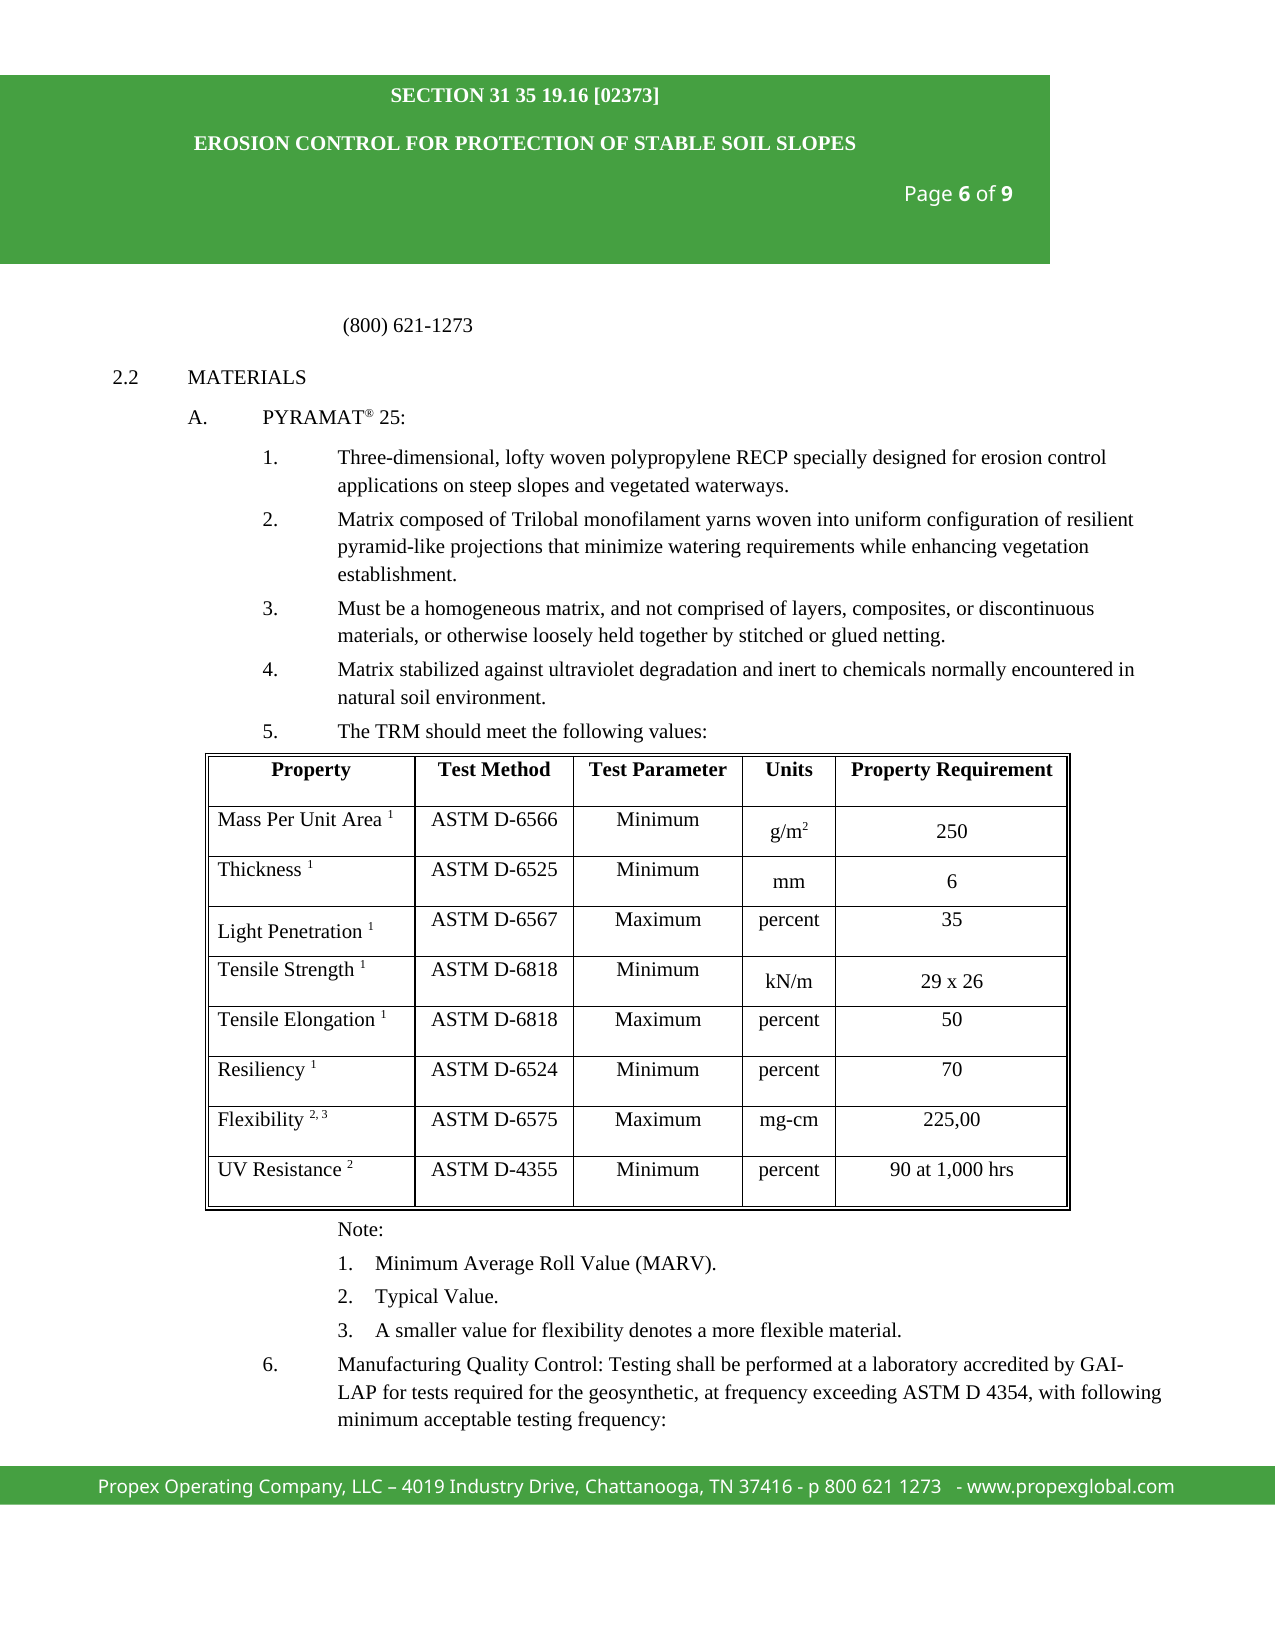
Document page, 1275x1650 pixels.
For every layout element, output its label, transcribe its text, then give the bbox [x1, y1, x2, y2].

table_cell 35 [836, 907, 1066, 956]
table_cell Minimum [574, 957, 742, 1006]
subtitle Matrix stabilized against ultraviolet degradation and inert to chemicals normally encountered in natural soil environment. [262, 657, 1162, 709]
table_cell 250 (7.5) [836, 807, 1066, 856]
table_cell g/m2 (oz/yd2) [743, 807, 835, 856]
table_cell ASTM D-6818 [416, 957, 573, 1006]
table_cell ASTM D-6525 [416, 857, 573, 906]
table_cell percent [743, 1157, 835, 1206]
subtitle A smaller value for flexibility denotes a more flexible material. [337, 1318, 1162, 1342]
subtitle Must be a homogeneous matrix, and not comprised of layers, composites, or discontinuous materials, or otherwise loosely held together by stitched or glued netting. [262, 596, 1162, 647]
table_cell Tensile Elongation 1 [209, 1007, 414, 1056]
subtitle MATERIALS [112, 365, 1162, 389]
subtitle (800) 621-1273 [262, 312, 1162, 337]
table_header Test Parameter [574, 757, 742, 806]
table_header Property [209, 757, 414, 806]
table_header Units [743, 757, 835, 806]
table_header Property Requirement [836, 757, 1066, 806]
table_cell Minimum [574, 1157, 742, 1206]
table_cell 70 [836, 1057, 1066, 1106]
table_cell ASTM D-6524 [416, 1057, 573, 1106]
subtitle Minimum Average Roll Value (MARV). [337, 1251, 1162, 1274]
table_cell Flexibility 2, 3 [209, 1107, 414, 1156]
subtitle Typical Value. [337, 1284, 1162, 1308]
table_cell ASTM D-6575 [416, 1107, 573, 1156]
table_cell Maximum [574, 1107, 742, 1156]
table_cell Minimum [574, 857, 742, 906]
subtitle PYRAMAT 25: [187, 405, 1162, 429]
subtitle Note: [262, 1217, 1162, 1241]
table_cell 225,00 (0.195) [836, 1107, 1066, 1156]
table_cell percent [743, 907, 835, 956]
subtitle Three-dimensional, lofty woven polypropylene RECP specially designed for erosion control applications on steep slopes and vegetated waterways. [262, 445, 1162, 497]
table_cell 50 [836, 1007, 1066, 1056]
subtitle Manufacturing Quality Control: Testing shall be performed at a laboratory accredited by GAI-LAP for tests required for the geosynthetic, at frequency exceeding ASTM D 4354, with following minimum acceptable testing frequency: [262, 1352, 1162, 1431]
table_cell percent [743, 1007, 835, 1056]
table_cell Thickness 1 [209, 857, 414, 906]
table_cell percent [743, 1057, 835, 1106]
table_cell UV Resistance 2 [209, 1157, 414, 1206]
table_cell ASTM D-4355 [416, 1157, 573, 1206]
table_cell Light Penetration 1 (% Passing) [209, 907, 414, 956]
table_cell 90 at 1,000 hrs 90 at 3,000 hrs [836, 1157, 1066, 1206]
table_cell ASTM D-6567 [416, 907, 573, 956]
table_header Test Method [416, 757, 573, 806]
table_cell Mass Per Unit Area 1 [209, 807, 414, 856]
table_cell Tensile Strength 1 [209, 957, 414, 1006]
table_cell Maximum [574, 1007, 742, 1056]
table_cell Minimum [574, 1057, 742, 1106]
table_cell 29 x 26 (2000 x 1800) [836, 957, 1066, 1006]
table_cell ASTM D-6566 [416, 807, 573, 856]
subtitle Matrix composed of Trilobal monofilament yarns woven into uniform configuration of resilient pyramid-like projections that minimize watering requirements while enhancing vegetation establishment. [262, 507, 1162, 586]
table_cell kN/m (lb/ft) [743, 957, 835, 1006]
table_cell Maximum [574, 907, 742, 956]
table_cell Minimum [574, 807, 742, 856]
table_cell 6 (0.25) [836, 857, 1066, 906]
table_cell mg-cm (in-lb) [743, 1107, 835, 1156]
table_cell Resiliency 1 [209, 1057, 414, 1106]
table_cell ASTM D-6818 [416, 1007, 573, 1056]
subtitle The TRM should meet the following values: [262, 719, 1162, 743]
table_cell mm (in) [743, 857, 835, 906]
